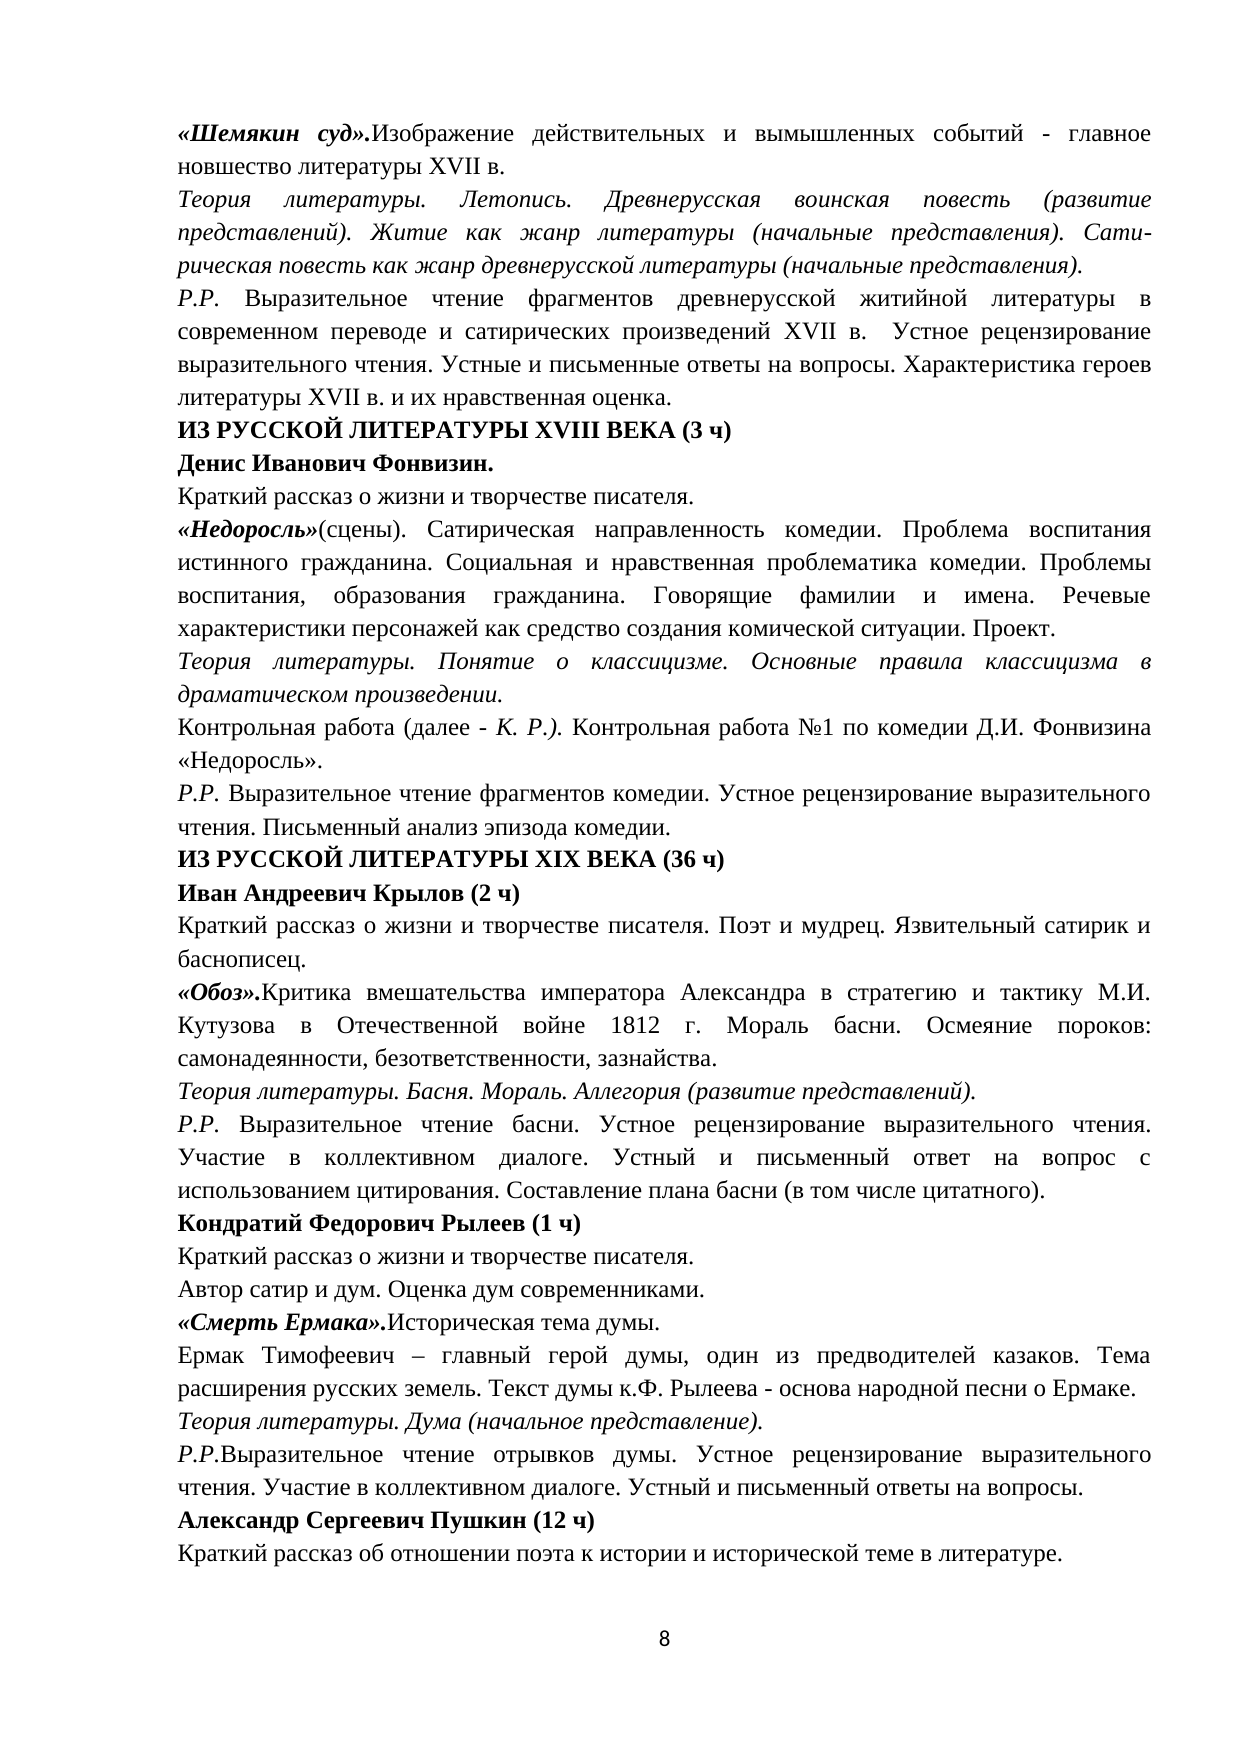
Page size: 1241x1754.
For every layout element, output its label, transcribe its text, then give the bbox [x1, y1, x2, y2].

text Р.Р. Выразительное чтение фрагментов древнерусской житийной литературы в современном переводе и сатирических произведений XVII в. Устное рецензирование выразительного чтения. Устные и письменные ответы на вопросы. Характеристика героев литературы XVII в. и их нравственная оценка. [177, 283, 1152, 411]
text Краткий рассказ о жизни и творчестве писателя. [177, 1241, 1152, 1269]
text Р.Р. Выразительное чтение фрагментов комедии. Устное рецензирование выразительного чтения. Письменный анализ эпизода комедии. [177, 778, 1152, 840]
text Краткий рассказ об отношении поэта к истории и исторической теме в литературе. [177, 1538, 1152, 1567]
text «Недоросль»(сцены). Сатирическая направленность комедии. Проблема воспитания истинного гражданина. Социальная и нравственная проблематика комедии. Проблемы воспитания, образования гражданина. Говорящие фамилии и имена. Речевые характеристики персонажей как средство создания комической ситуации. Проект. [177, 514, 1152, 642]
text Ермак Тимофеевич – главный герой думы, один из предводителей казаков. Тема расширения русских земель. Текст думы к.Ф. Рылеева - основа народной песни о Ермаке. [177, 1340, 1152, 1402]
text Р.Р.Выразительное чтение отрывков думы. Устное рецензирование выразительного чтения. Участие в коллективном диалоге. Устный и письменный ответы на вопросы. [177, 1439, 1152, 1501]
text ИЗ РУССКОЙ ЛИТЕРАТУРЫ XIX ВЕКА (36 ч) [177, 844, 1152, 873]
text Теория литературы. Понятие о классицизме. Основные правила классицизма в драматическом произведении. [177, 646, 1152, 708]
text ИЗ РУССКОЙ ЛИТЕРАТУРЫ XVIII ВЕКА (3 ч) [177, 415, 1152, 444]
text Иван Андреевич Крылов (2 ч) [177, 878, 1152, 906]
text Теория литературы. Басня. Мораль. Аллегория (развитие представлений). [177, 1076, 1152, 1104]
text Р.Р. Выразительное чтение басни. Устное рецензирование выразительного чтения. Участие в коллективном диалоге. Устный и письменный ответ на вопрос с использованием цитирования. Составление плана басни (в том числе цитатного). [177, 1109, 1152, 1203]
text «Шемякин суд».Изображение действительных и вымышленных событий - главное новшество литературы XVII в. [177, 118, 1152, 180]
text «Смерть Ермака».Историческая тема думы. [177, 1307, 1152, 1336]
text Контрольная работа (далее - К. Р.). Контрольная работа №1 по комедии Д.И. Фонвизина «Недоросль». [177, 712, 1152, 774]
text «Обоз».Критика вмешательства императора Александра в стратегию и тактику М.И. Кутузова в Отечественной войне 1812 г. Мораль басни. Осмеяние пороков: самонадеянности, безответственности, зазнайства. [177, 977, 1152, 1071]
text Автор сатир и дум. Оценка дум современниками. [177, 1274, 1152, 1303]
text Теория литературы. Дума (начальное представление). [177, 1406, 1152, 1435]
text Краткий рассказ о жизни и творчестве писателя. [177, 481, 1152, 510]
text Денис Иванович Фонвизин. [177, 448, 1152, 477]
text Кондратий Федорович Рылеев (1 ч) [177, 1208, 1152, 1237]
text Теория литературы. Летопись. Древнерусская воинская повесть (развитие представлений). Житие как жанр литературы (начальные представления). Сатирическая повесть как жанр древнерусской литературы (начальные представления). [177, 184, 1152, 279]
text Александр Сергеевич Пушкин (12 ч) [177, 1505, 1152, 1534]
text Краткий рассказ о жизни и творчестве писателя. Поэт и мудрец. Язвительный сатирик и баснописец. [177, 911, 1152, 972]
